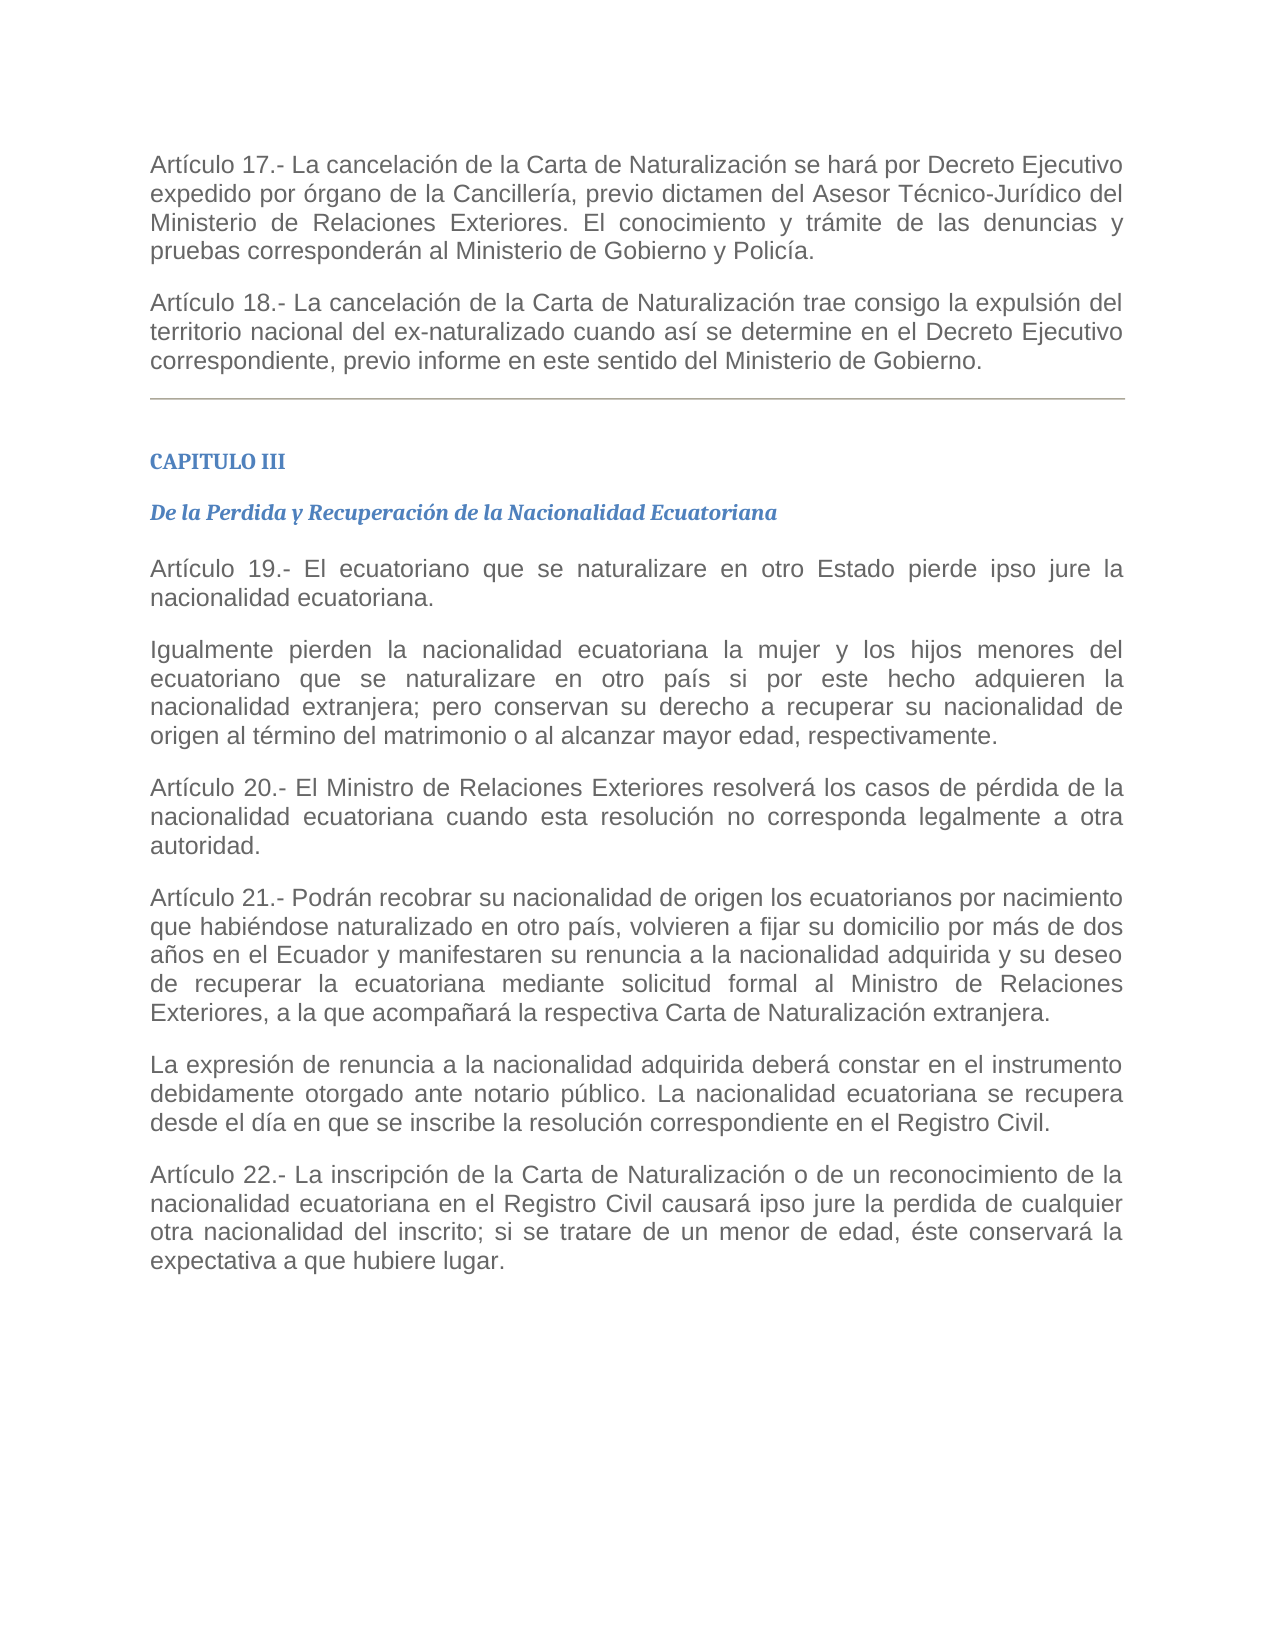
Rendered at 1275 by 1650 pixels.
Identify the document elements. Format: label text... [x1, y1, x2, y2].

text Artículo 18.- La cancelación de la Carta de Naturalización trae consigo la expulsión del territorio nacional del ex-naturalizado cuando así se determine en el Decreto Ejecutivo correspondiente, previo informe en este sentido del Ministerio de Gobierno. [150, 288, 1125, 375]
text Igualmente pierden la nacionalidad ecuatoriana la mujer y los hijos menores del ecuatoriano que se naturalizare en otro país si por este hecho adquieren la nacionalidad extranjera; pero conservan su derecho a recuperar su nacionalidad de origen al término del matrimonio o al alcanzar mayor edad, respectivamente. [150, 635, 1125, 750]
subtitle CAPITULO III [150, 449, 1125, 476]
text Artículo 22.- La inscripción de la Carta de Naturalización o de un reconocimiento de la nacionalidad ecuatoriana en el Registro Civil causará ipso jure la perdida de cualquier otra nacionalidad del inscrito; si se tratare de un menor de edad, éste conservará la expectativa a que hubiere lugar. [150, 1160, 1125, 1275]
text Artículo 17.- La cancelación de la Carta de Naturalización se hará por Decreto Ejecutivo expedido por órgano de la Cancillería, previo dictamen del Asesor Técnico-Jurídico del Ministerio de Relaciones Exteriores. El conocimiento y trámite de las denuncias y pruebas corresponderán al Ministerio de Gobierno y Policía. [150, 150, 1125, 265]
text Artículo 19.- El ecuatoriano que se naturalizare en otro Estado pierde ipso jure la nacionalidad ecuatoriana. [150, 554, 1125, 611]
text Artículo 21.- Podrán recobrar su nacionalidad de origen los ecuatorianos por nacimiento que habiéndose naturalizado en otro país, volvieren a fijar su domicilio por más de dos años en el Ecuador y manifestaren su renuncia a la nacionalidad adquirida y su deseo de recuperar la ecuatoriana mediante solicitud formal al Ministro de Relaciones Exteriores, a la que acompañará la respectiva Carta de Naturalización extranjera. [150, 883, 1125, 1027]
subtitle De la Perdida y Recuperación de la Nacionalidad Ecuatoriana [150, 500, 1125, 527]
text La expresión de renuncia a la nacionalidad adquirida deberá constar en el instrumento debidamente otorgado ante notario público. La nacionalidad ecuatoriana se recupera desde el día en que se inscribe la resolución correspondiente en el Registro Civil. [150, 1050, 1125, 1136]
text Artículo 20.- El Ministro de Relaciones Exteriores resolverá los casos de pérdida de la nacionalidad ecuatoriana cuando esta resolución no corresponda legalmente a otra autoridad. [150, 773, 1125, 859]
